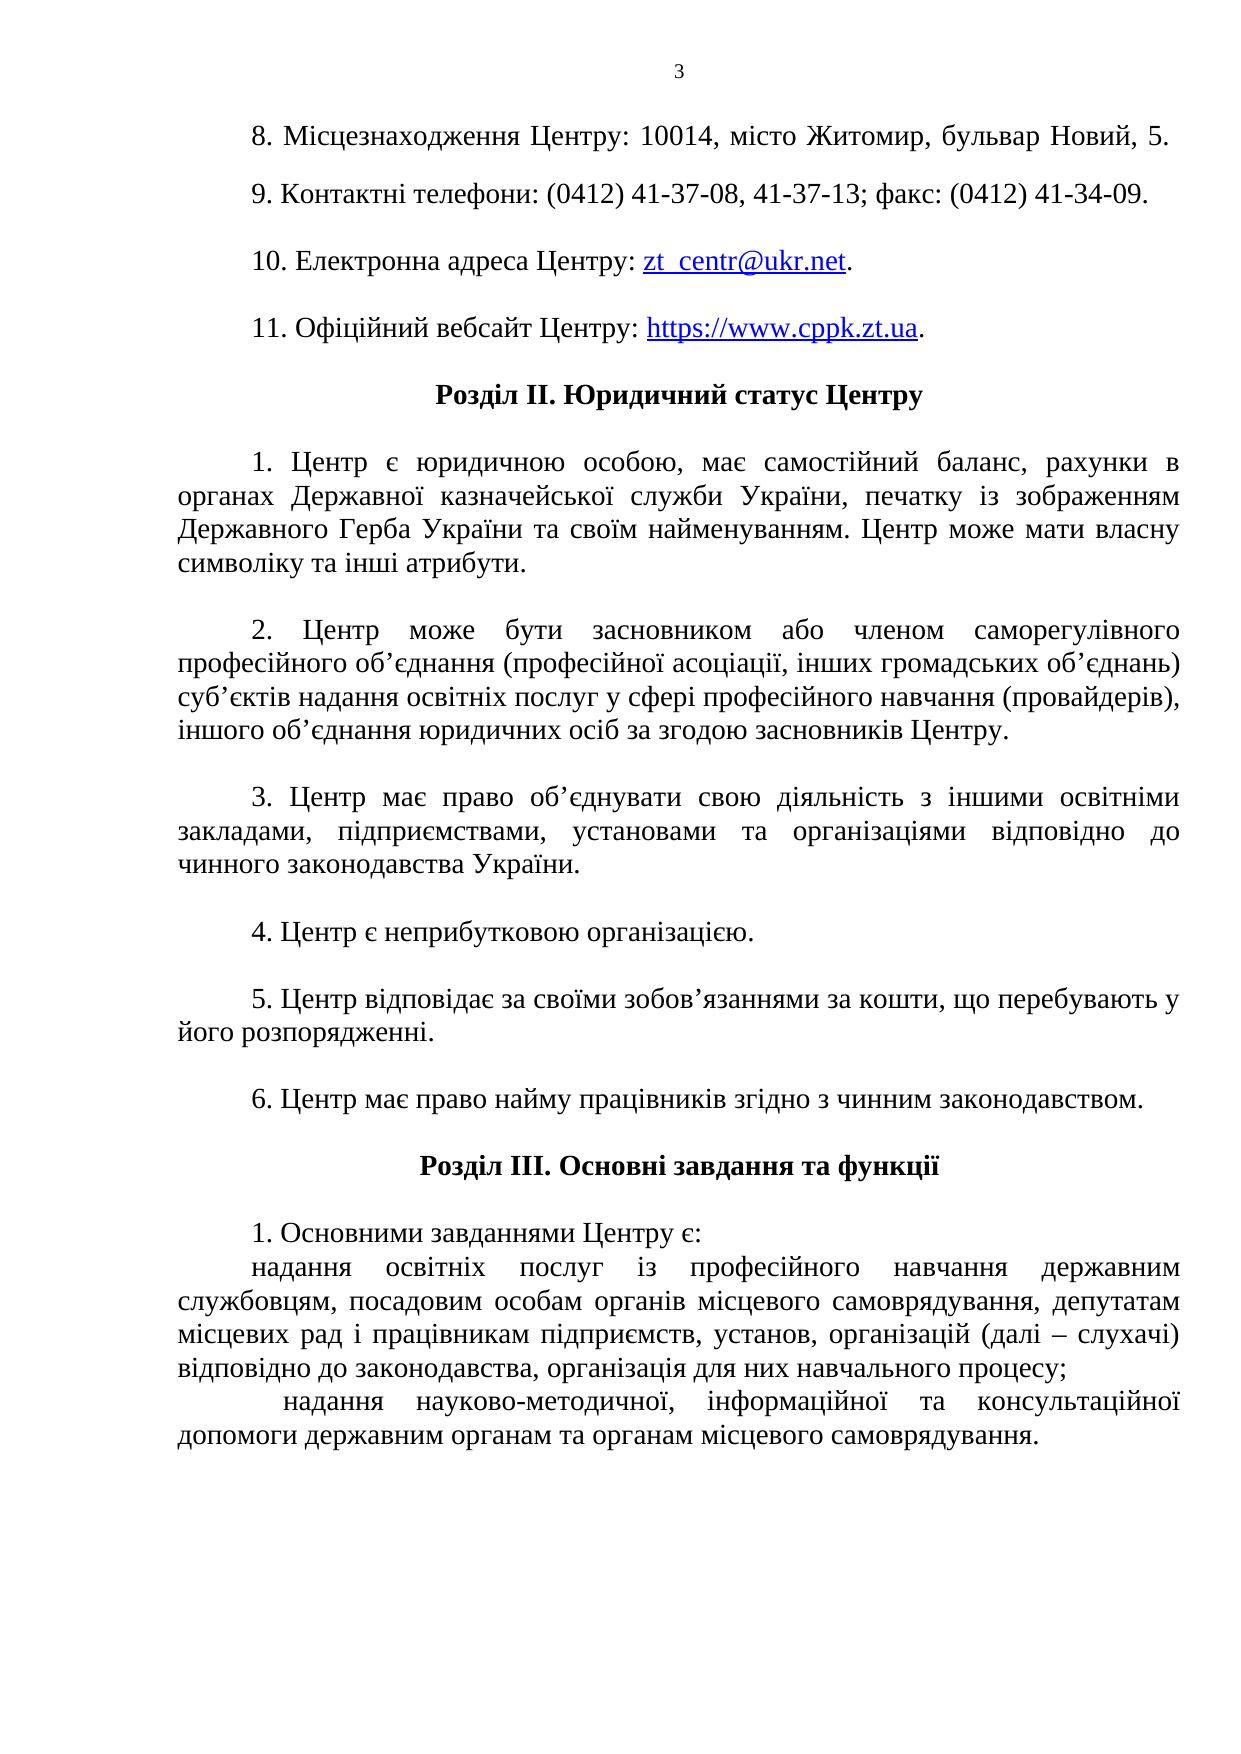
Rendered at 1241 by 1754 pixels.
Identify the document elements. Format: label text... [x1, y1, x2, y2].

text 9. Контактні телефони: (0412) 41-37-08, 41-37-13; факс: (0412) 41-34-09. [177, 176, 1181, 209]
text Розділ II. Юридичний статус Центру [177, 377, 1181, 411]
text 2. Центр може бути засновником або членом саморегулівного професійного об’єднання (професійної асоціації, інших громадських об’єднань) суб’єктів надання освітніх послуг у сфері професійного навчання (провайдерів), іншого об’єднання юридичних осіб за згодою засновників Центру. [177, 612, 1181, 746]
text 3. Центр має право об’єднувати свою діяльність з іншими освітніми закладами, підприємствами, установами та організаціями відповідно до чинного законодавства України. [177, 779, 1181, 880]
list надання науково-методичної, інформаційної та консультаційної допомоги державним органам та органам місцевого самоврядування. [177, 1383, 1181, 1450]
text 5. Центр відповідає за своїми зобов’язаннями за кошти, що перебувають у його розпорядженні. [177, 981, 1181, 1048]
text Розділ III. Основні завдання та функції [177, 1148, 1181, 1182]
text 11. Офіційний вебсайт Центру: https://www.cppk.zt.ua. [177, 310, 1181, 343]
text 1. Центр є юридичною особою, має самостійний баланс, рахунки в органах Державної казначейської служби України, печатку із зображенням Державного Герба України та своїм найменуванням. Центр може мати власну символіку та інші атрибути. [177, 444, 1181, 578]
text 10. Електронна адреса Центру: zt_centr@ukr.net. [177, 243, 1181, 276]
text 8. Місцезнаходження Центру: 10014, місто Житомир, бульвар Новий, 5. [177, 118, 1181, 176]
text надання освітніх послуг із професійного навчання державним службовцям, посадовим особам органів місцевого самоврядування, депутатам місцевих рад і працівникам підприємств, установ, організацій (далі – слухачі) відповідно до законодавства, організація для них навчального процесу; [177, 1249, 1181, 1383]
text 4. Центр є неприбутковою організацією. [177, 914, 1181, 947]
text 1. Основними завданнями Центру є: [177, 1216, 1181, 1249]
text 6. Центр має право найму працівників згідно з чинним законодавством. [177, 1081, 1181, 1115]
